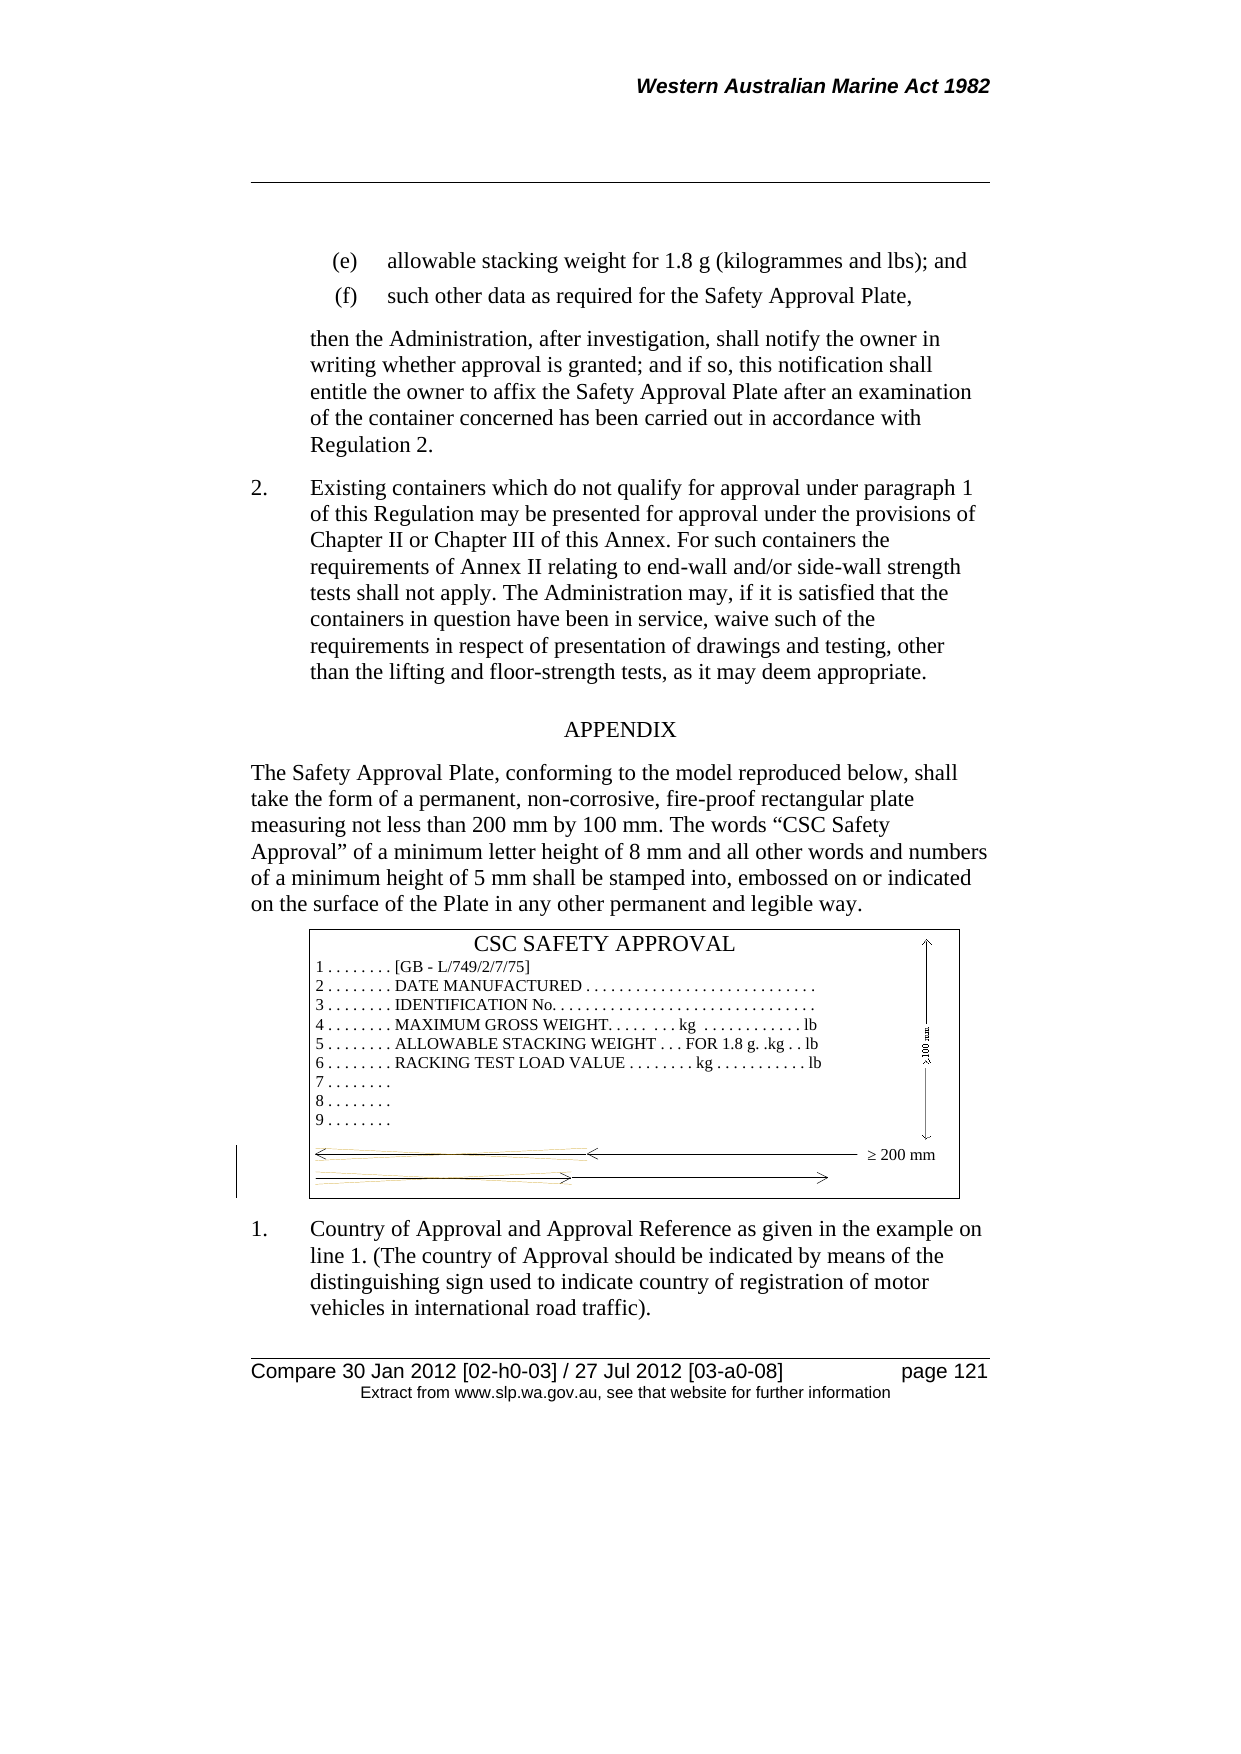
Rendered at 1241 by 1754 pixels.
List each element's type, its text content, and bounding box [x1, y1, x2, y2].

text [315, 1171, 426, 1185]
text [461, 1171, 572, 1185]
text 2. Existing containers which do not qualify for approval under paragraph 1 of this Regulation may be presented for approval under the provisions of Chapter II or Chapter III of this Annex. For such containers the requirements of Annex II relating to end-wall and/or side-wall strength tests shall not apply. The Administration may, if it is satisfied that the containers in question have been in service, waive such of the requirements in respect of presentation of drawings and testing, other than the lifting and floor-strength tests, as it may deem appropriate. [251, 474, 990, 684]
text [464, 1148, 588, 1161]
subtitle APPENDIX [251, 716, 990, 742]
text then the Administration, after investigation, shall notify the owner in writing whether approval is granted; and if so, this notification shall entitle the owner to affix the Safety Approval Plate after an examination of the container concerned has been carried out in accordance with Regulation 2. [251, 325, 990, 457]
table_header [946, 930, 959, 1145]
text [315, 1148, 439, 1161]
text (f) such other data as required for the Safety Approval Plate, [251, 282, 990, 308]
text (e) allowable stacking weight for 1.8 g (kilogrammes and lbs); and [251, 247, 990, 274]
picture [906, 930, 946, 1145]
text 1. Country of Approval and Approval Reference as given in the example on line 1. (The country of Approval should be indicated by means of the distinguishing sign used to indicate country of registration of motor vehicles in international road traffic). [251, 1215, 990, 1321]
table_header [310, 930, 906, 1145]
text The Safety Approval Plate, conforming to the model reproduced below, shall take the form of a permanent, non-corrosive, fire-proof rectangular plate measuring not less than 200 mm by 100 mm. The words “CSC Safety Approval” of a minimum letter height of 8 mm and all other words and numbers of a minimum height of 5 mm shall be stamped into, embossed on or indicated on the surface of the Plate in any other permanent and legible way. [251, 759, 990, 917]
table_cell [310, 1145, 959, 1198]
